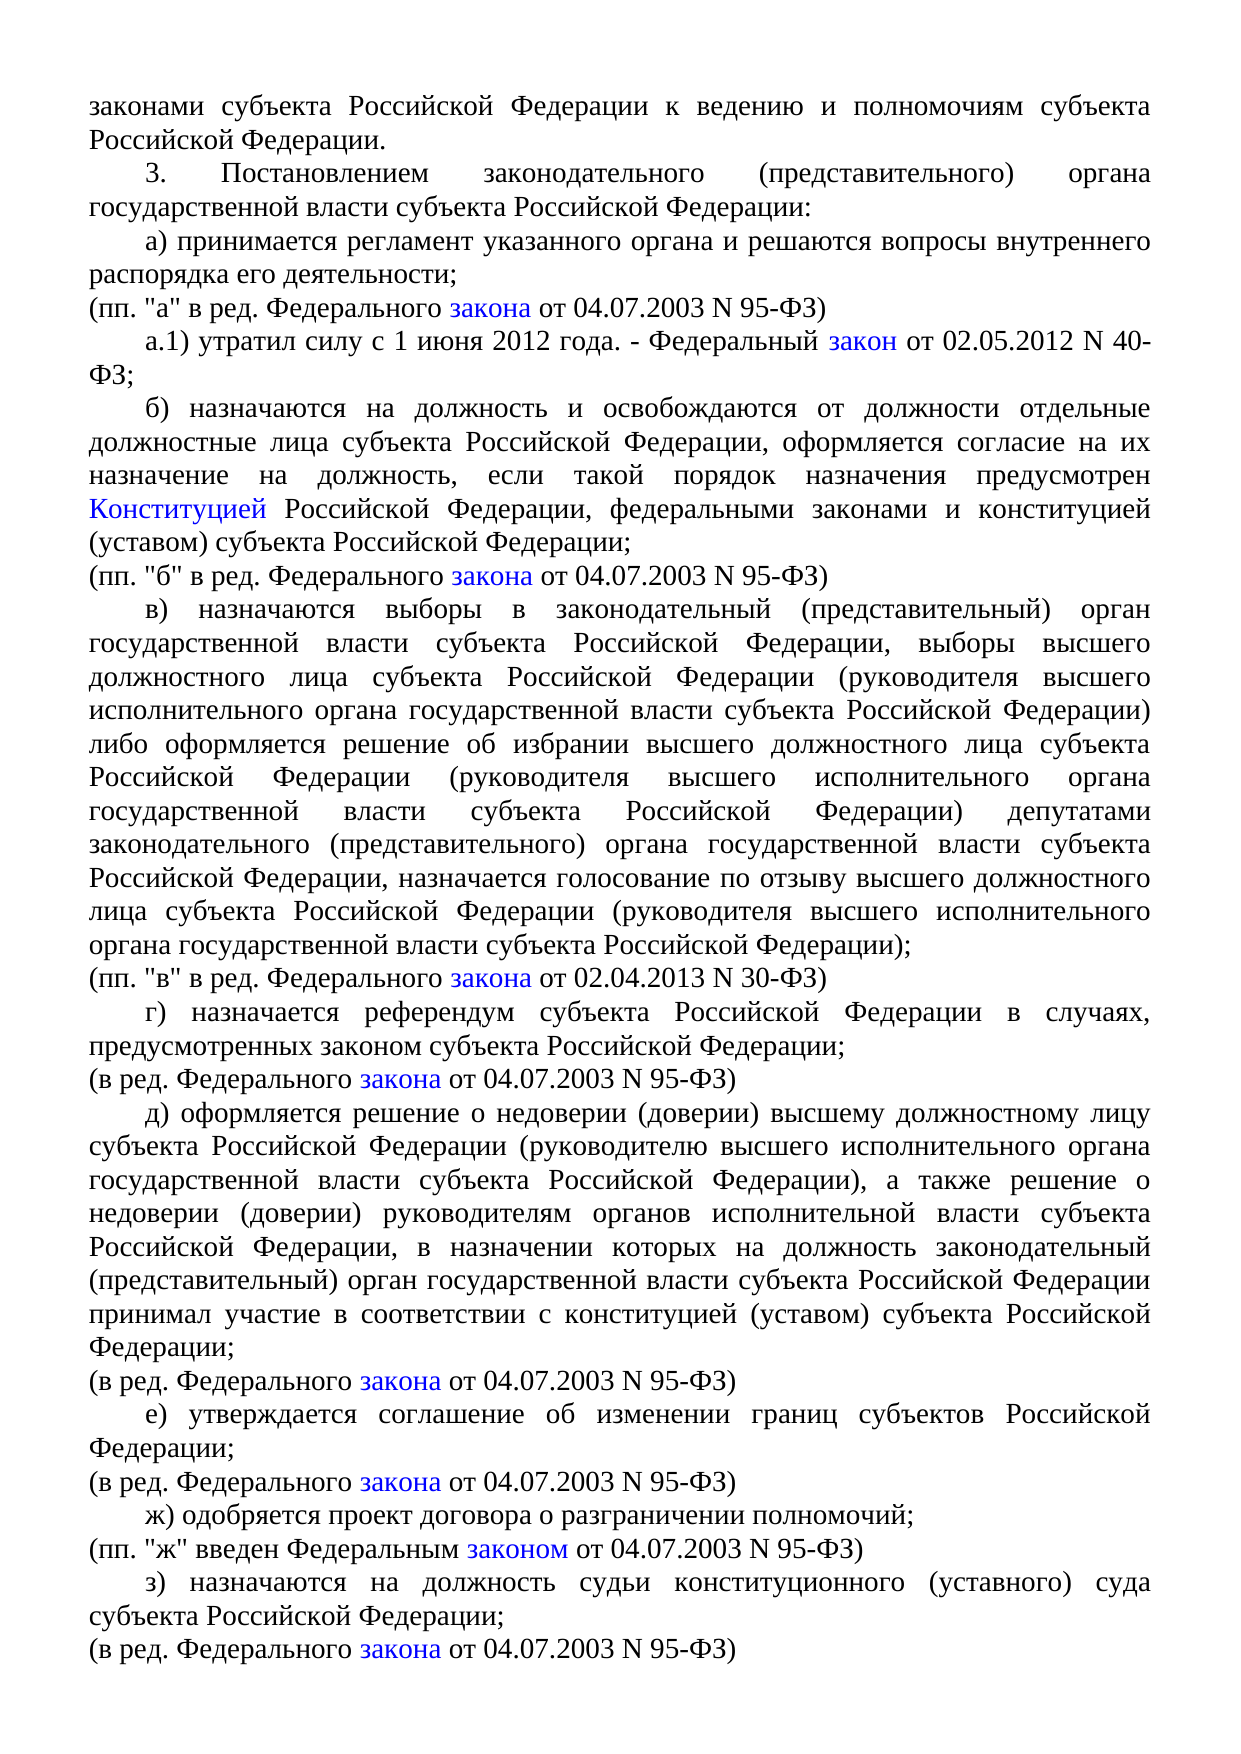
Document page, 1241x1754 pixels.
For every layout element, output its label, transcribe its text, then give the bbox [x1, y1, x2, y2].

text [88, 88, 1152, 156]
text (в ред. Федерального закона от 04.07.2003 N 95-ФЗ) [88, 1363, 1152, 1397]
text (в ред. Федерального закона от 04.07.2003 N 95-ФЗ) [88, 1061, 1152, 1095]
text г) назначается референдум субъекта Российской Федерации в случаях, предусмотренных законом субъекта Российской Федерации; [88, 994, 1152, 1061]
text (в ред. Федерального закона от 04.07.2003 N 95-ФЗ) [88, 1464, 1152, 1497]
text а) принимается регламент указанного органа и решаются вопросы внутреннего распорядка его деятельности; [88, 223, 1152, 290]
text е) утверждается соглашение об изменении границ субъектов Российской Федерации; [88, 1397, 1152, 1464]
text в) назначаются выборы в законодательный (представительный) орган государственной власти субъекта Российской Федерации, выборы высшего должностного лица субъекта Российской Федерации (руководителя высшего исполнительного органа государственной власти субъекта Российской Федерации) либо оформляется решение об избрании высшего должностного лица субъекта Российской Федерации (руководителя высшего исполнительного органа государственной власти субъекта Российской Федерации) депутатами законодательного (представительного) органа государственной власти субъекта Российской Федерации, назначается голосование по отзыву высшего должностного лица субъекта Российской Федерации (руководителя высшего исполнительного органа государственной власти субъекта Российской Федерации); [88, 592, 1152, 961]
text д) оформляется решение о недоверии (доверии) высшему должностному лицу субъекта Российской Федерации (руководителю высшего исполнительного органа государственной власти субъекта Российской Федерации), а также решение о недоверии (доверии) руководителям органов исполнительной власти субъекта Российской Федерации, в назначении которых на должность законодательный (представительный) орган государственной власти субъекта Российской Федерации принимал участие в соответствии с конституцией (уставом) субъекта Российской Федерации; [88, 1095, 1152, 1363]
text б) назначаются на должность и освобождаются от должности отдельные должностные лица субъекта Российской Федерации, оформляется согласие на их назначение на должность, если такой порядок назначения предусмотрен Конституцией Российской Федерации, федеральными законами и конституцией (уставом) субъекта Российской Федерации; [88, 390, 1152, 558]
text (пп. "ж" введен Федеральным законом от 04.07.2003 N 95-ФЗ) [88, 1531, 1152, 1564]
text (пп. "в" в ред. Федерального закона от 02.04.2013 N 30-ФЗ) [88, 961, 1152, 994]
text (пп. "б" в ред. Федерального закона от 04.07.2003 N 95-ФЗ) [88, 558, 1152, 592]
text з) назначаются на должность судьи конституционного (уставного) суда субъекта Российской Федерации; [88, 1564, 1152, 1631]
text (пп. "а" в ред. Федерального закона от 04.07.2003 N 95-ФЗ) [88, 290, 1152, 323]
text ж) одобряется проект договора о разграничении полномочий; [88, 1497, 1152, 1531]
text а.1) утратил силу с 1 июня 2012 года. - Федеральный закон от 02.05.2012 N 40-ФЗ; [88, 323, 1152, 390]
text 3. Постановлением законодательного (представительного) органа государственной власти субъекта Российской Федерации: [88, 156, 1152, 223]
text (в ред. Федерального закона от 04.07.2003 N 95-ФЗ) [88, 1631, 1152, 1665]
